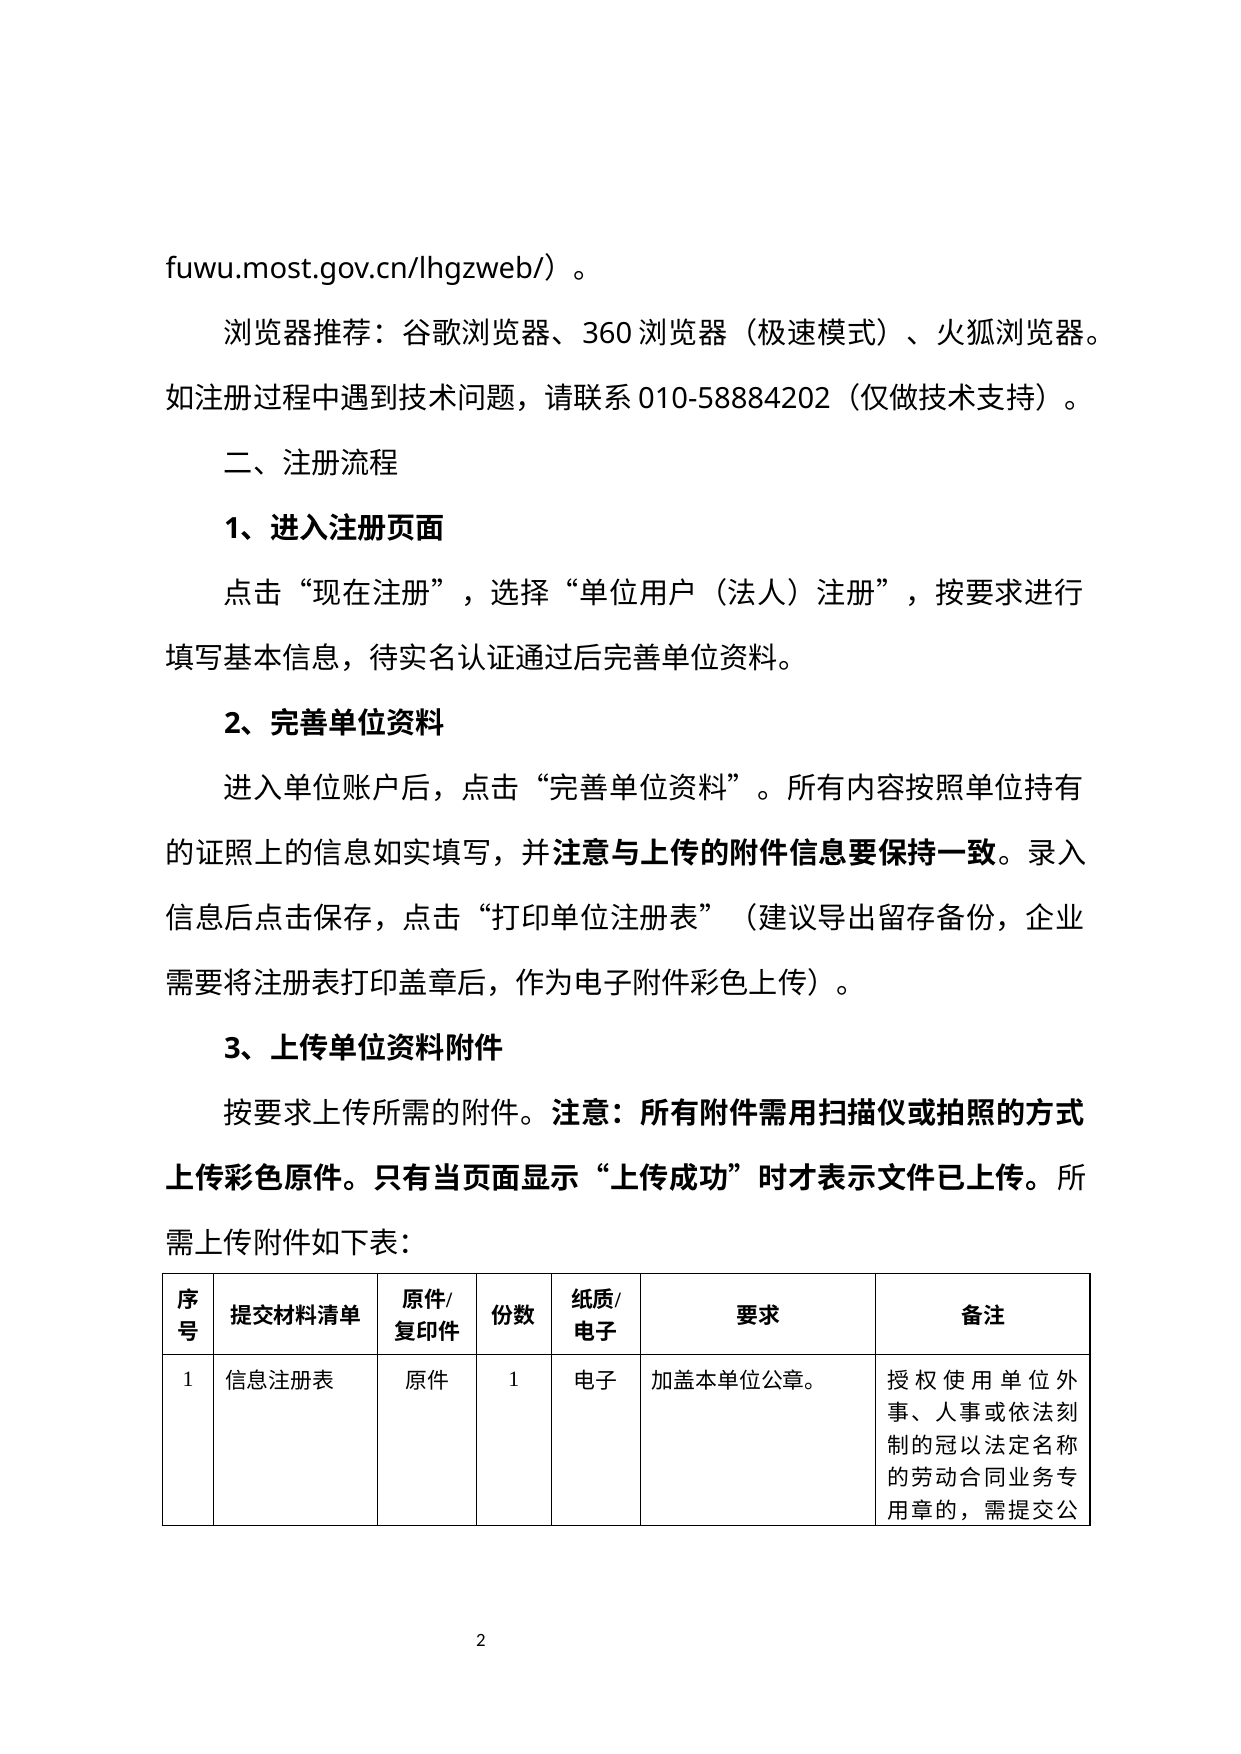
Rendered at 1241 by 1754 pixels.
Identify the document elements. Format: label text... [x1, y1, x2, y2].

table_header 要求 [641, 1274, 875, 1354]
table_cell 信息注册表 [214, 1355, 377, 1525]
table_cell 电子 [552, 1355, 640, 1525]
list 完善单位资料 [165, 688, 1087, 753]
table_cell 加盖本单位公章。 [641, 1355, 875, 1525]
table_header 备注 [876, 1274, 1089, 1354]
list 上传单位资料附件 [165, 1013, 1087, 1078]
table_header 纸质/电子 [552, 1274, 640, 1354]
text 进入单位账户后，点击“完善单位资料”。所有内容按照单位持有的证照上的信息如实填写，并注意与上传的附件信息要保持一致。录入信息后点击保存，点击“打印单位注册表”（建议导出留存备份，企业需要将注册表打印盖章后，作为电子附件彩色上传）。 [165, 753, 1087, 1013]
table_cell 原件 [378, 1355, 476, 1525]
table_cell 1 [163, 1355, 213, 1525]
table_header 份数 [477, 1274, 551, 1354]
text 按要求上传所需的附件。注意：所有附件需用扫描仪或拍照的方式上传彩色原件。只有当页面显示“上传成功”时才表示文件已上传。所需上传附件如下表： [165, 1078, 1087, 1273]
table_header 原件/ 复印件 [378, 1274, 476, 1354]
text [165, 233, 1087, 298]
text 浏览器推荐：谷歌浏览器、360浏览器（极速模式）、火狐浏览器。如注册过程中遇到技术问题，请联系010-58884202（仅做技术支持）。 [165, 298, 1087, 428]
table_cell 1 [477, 1355, 551, 1525]
text 点击“现在注册”，选择“单位用户（法人）注册”，按要求进行填写基本信息，待实名认证通过后完善单位资料。 [165, 558, 1087, 688]
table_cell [876, 1355, 1089, 1525]
list 进入注册页面 [165, 493, 1087, 558]
table_header 序号 [163, 1274, 213, 1354]
table_header 提交材料清单 [214, 1274, 377, 1354]
list 注册流程 [165, 428, 1087, 493]
